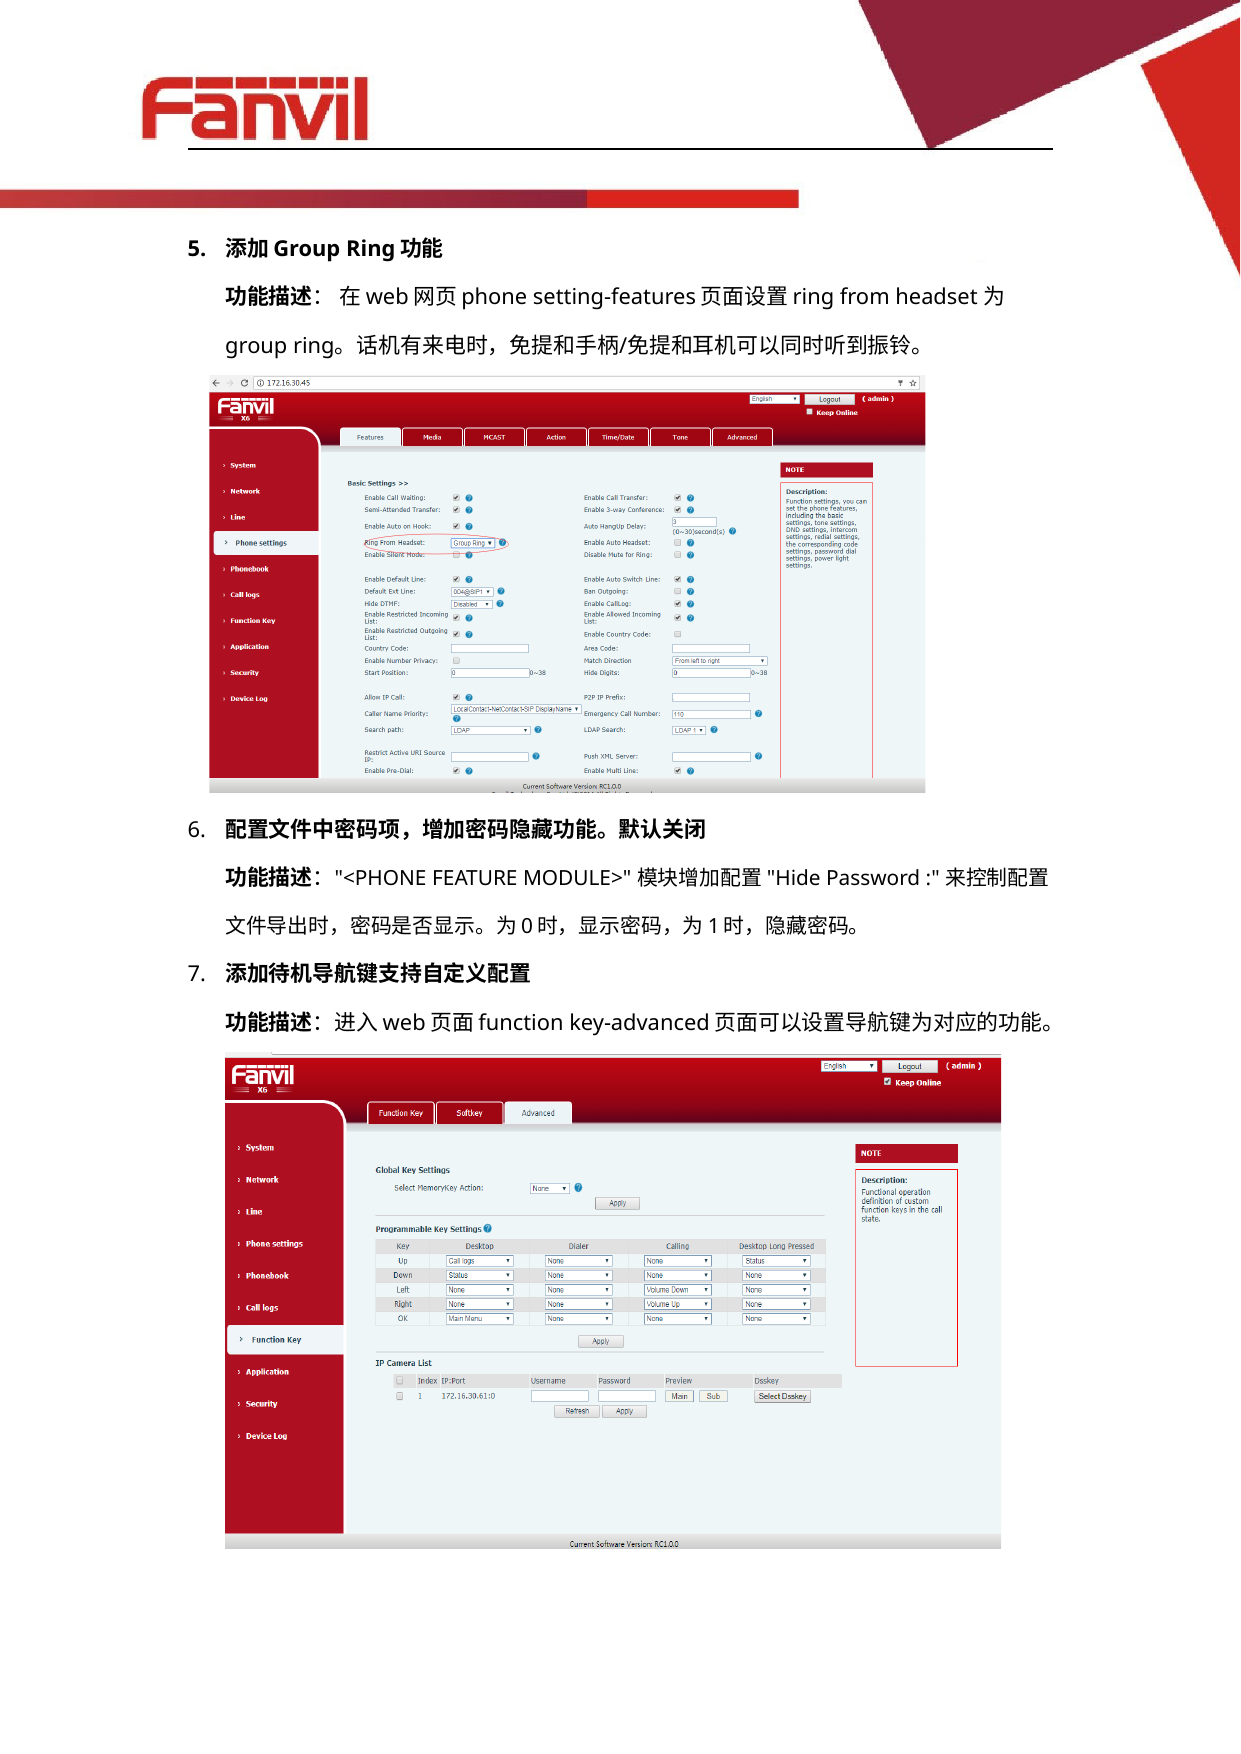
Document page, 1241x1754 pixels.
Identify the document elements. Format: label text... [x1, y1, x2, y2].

picture [209, 375, 926, 793]
picture [225, 1052, 1002, 1549]
list 功能描述："<PHONE FEATURE MODULE>" 模块增加配置 "Hide Password :" 来控制配置文件导出时，密码是否显示。为0时，显示密码，为1时，隐藏密码。 [225, 860, 1053, 941]
list 功能描述：进入web页面function key-advanced页面可以设置导航键为对应的功能。 [225, 1004, 1053, 1037]
list 添加Group Ring功能 [187, 230, 1053, 263]
list 功能描述： 在web网页phone setting-features页面设置ring from headset 为group ring。话机有来电时，免提和手柄/免提和耳机可以同时听到振铃。 [225, 278, 1053, 360]
list 配置文件中密码项，增加密码隐藏功能。默认关闭 [187, 811, 1053, 844]
list 添加待机导航键支持自定义配置 [187, 956, 1053, 989]
picture [0, 0, 1241, 307]
